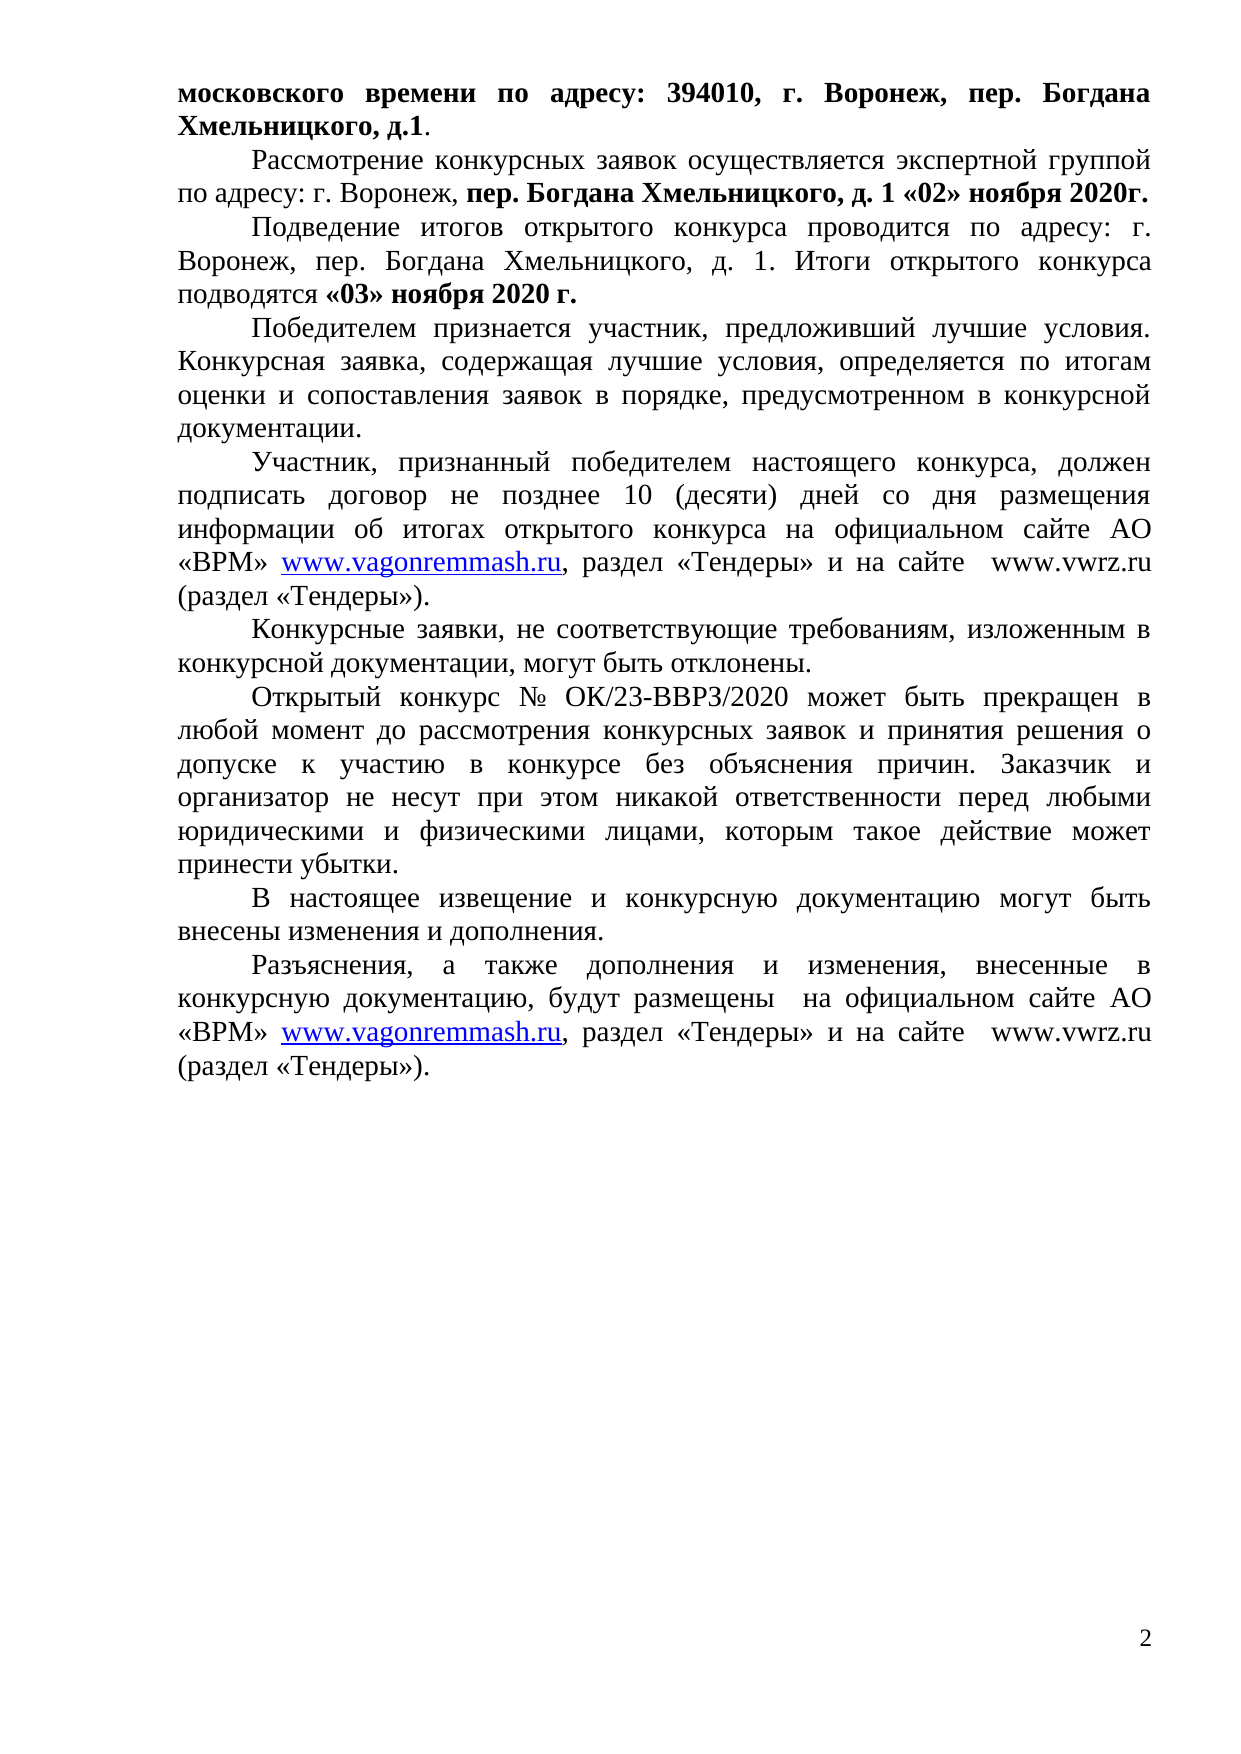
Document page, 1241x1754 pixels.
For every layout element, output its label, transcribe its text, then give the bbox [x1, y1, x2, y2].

text В настоящее извещение и конкурсную документацию могут быть внесены изменения и дополнения. [177, 880, 1152, 947]
text Разъяснения, а также дополнения и изменения, внесенные в конкурсную документацию, будут размещены на официальном сайте АО «ВРМ» www.vagonremmash.ru, раздел «Тендеры» и на сайте www.vwrz.ru (раздел «Тендеры»). [177, 947, 1152, 1081]
text Подведение итогов открытого конкурса проводится по адресу: г. Воронеж, пер. Богдана Хмельницкого, д. 1. Итоги открытого конкурса подводятся «03» ноября 2020 г. [177, 209, 1152, 310]
text Конкурсные заявки, не соответствующие требованиям, изложенным в конкурсной документации, могут быть отклонены. [177, 612, 1152, 679]
text Открытый конкурс № ОК/23-ВВРЗ/2020 может быть прекращен в любой момент до рассмотрения конкурсных заявок и принятия решения о допуске к участию в конкурсе без объяснения причин. Заказчик и организатор не несут при этом никакой ответственности перед любыми юридическими и физическими лицами, которым такое действие может принести убытки. [177, 679, 1152, 880]
text Рассмотрение конкурсных заявок осуществляется экспертной группой по адресу: г. Воронеж, пер. Богдана Хмельницкого, д. 1 «02» ноября 2020г. [177, 142, 1152, 209]
text Участник, признанный победителем настоящего конкурса, должен подписать договор не позднее 10 (десяти) дней со дня размещения информации об итогах открытого конкурса на официальном сайте АО «ВРМ» www.vagonremmash.ru, раздел «Тендеры» и на сайте www.vwrz.ru (раздел «Тендеры»). [177, 444, 1152, 612]
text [177, 75, 1152, 142]
text Победителем признается участник, предложивший лучшие условия. Конкурсная заявка, содержащая лучшие условия, определяется по итогам оценки и сопоставления заявок в порядке, предусмотренном в конкурсной документации. [177, 310, 1152, 444]
